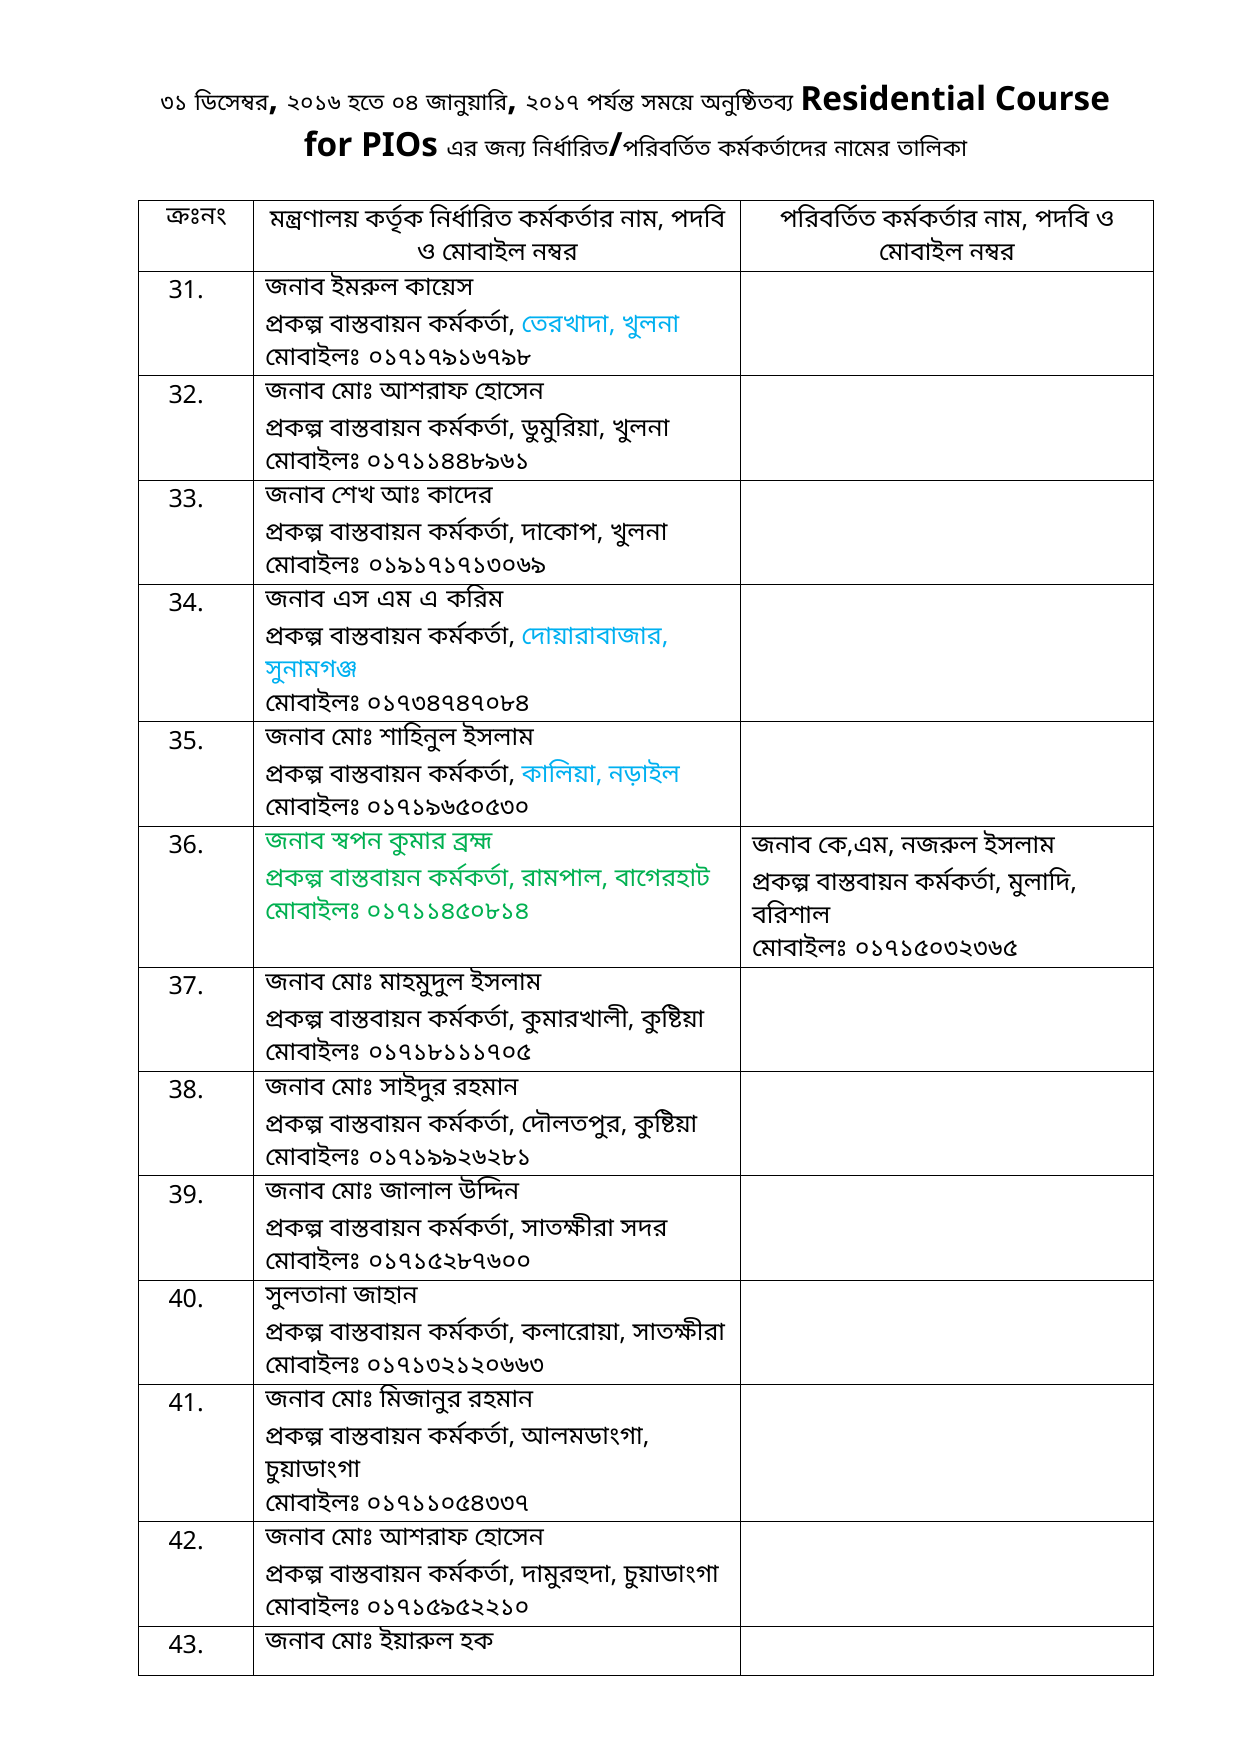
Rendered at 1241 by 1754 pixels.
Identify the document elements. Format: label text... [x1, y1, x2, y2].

table_cell [139, 272, 253, 375]
table_cell জনাব শেখ আঃ কাদের প্রকল্প বাস্তবায়ন কর্মকর্তা, দাকোপ, খুলনা মোবাইলঃ ০১৯১৭১৭১৩০৬৯ [254, 481, 740, 584]
text ৩১ ডিসেম্বর, ২০১৬ হতে ০৪ জানুয়ারি, ২০১৭ পর্যন্ত সময়ে অনুষ্ঠিতব্য Residential Course for PIOs এর জন্য নির্ধারিত/পরিবর্তিত কর্মকর্তাদের নামের তালিকা [150, 75, 1120, 166]
table_cell [139, 1176, 253, 1279]
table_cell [254, 1627, 740, 1675]
table_cell [741, 1385, 1153, 1521]
table_cell জনাব মোঃ আশরাফ হোসেন প্রকল্প বাস্তবায়ন কর্মকর্তা, ডুমুরিয়া, খুলনা মোবাইলঃ ০১৭১১৪৪৮৯৬১ [254, 376, 740, 479]
table_header পরিবর্তিত কর্মকর্তার নাম, পদবি ও মোবাইল নম্বর [741, 201, 1153, 271]
table_cell জনাব মোঃ আশরাফ হোসেন প্রকল্প বাস্তবায়ন কর্মকর্তা, দামুরহুদা, চুয়াডাংগা মোবাইলঃ ০১৭১৫৯৫২২১০ [254, 1522, 740, 1626]
table_header মন্ত্রণালয় কর্তৃক নির্ধারিত কর্মকর্তার নাম, পদবি ও মোবাইল নম্বর [254, 201, 740, 271]
table_cell [741, 968, 1153, 1071]
table_cell [741, 1281, 1153, 1384]
table_cell [741, 1522, 1153, 1626]
table_cell সুলতানা জাহান প্রকল্প বাস্তবায়ন কর্মকর্তা, কলারোয়া, সাতক্ষীরা মোবাইলঃ ০১৭১৩২১২০৬৬৩ [254, 1281, 740, 1384]
table_cell [741, 376, 1153, 479]
table_header ক্রঃনং [139, 201, 253, 271]
table_cell [139, 722, 253, 826]
table_cell [741, 1627, 1153, 1675]
table_cell [139, 376, 253, 479]
table_cell জনাব এস এম এ করিম প্রকল্প বাস্তবায়ন কর্মকর্তা, দোয়ারাবাজার, সুনামগঞ্জ মোবাইলঃ ০১৭৩৪৭৪৭০৮৪ [254, 585, 740, 721]
table_cell [139, 585, 253, 721]
table_cell জনাব ইমরুল কায়েস প্রকল্প বাস্তবায়ন কর্মকর্তা, তেরখাদা, খুলনা মোবাইলঃ ০১৭১৭৯১৬৭৯৮ [254, 272, 740, 375]
table_cell [741, 272, 1153, 375]
table_cell [139, 481, 253, 584]
table_cell [139, 827, 253, 967]
table_cell জনাব মোঃ মাহমুদুল ইসলাম প্রকল্প বাস্তবায়ন কর্মকর্তা, কুমারখালী, কুষ্টিয়া মোবাইলঃ ০১৭১৮১১১৭০৫ [254, 968, 740, 1071]
table_cell জনাব কে,এম, নজরুল ইসলাম প্রকল্প বাস্তবায়ন কর্মকর্তা, মুলাদি, বরিশাল মোবাইলঃ ০১৭১৫০৩২৩৬৫ [741, 827, 1153, 967]
table_cell [741, 1072, 1153, 1175]
table_cell [139, 1627, 253, 1675]
table_cell [139, 1072, 253, 1175]
table_cell [741, 722, 1153, 826]
table_cell [139, 968, 253, 1071]
table_cell জনাব মোঃ মিজানুর রহমান প্রকল্প বাস্তবায়ন কর্মকর্তা, আলমডাংগা, চুয়াডাংগা মোবাইলঃ ০১৭১১০৫৪৩৩৭ [254, 1385, 740, 1521]
table_cell [139, 1385, 253, 1521]
table_cell জনাব মোঃ শাহিনুল ইসলাম প্রকল্প বাস্তবায়ন কর্মকর্তা, কালিয়া, নড়াইল মোবাইলঃ ০১৭১৯৬৫০৫৩০ [254, 722, 740, 826]
table_cell [741, 1176, 1153, 1279]
table_cell জনাব মোঃ জালাল উদ্দিন প্রকল্প বাস্তবায়ন কর্মকর্তা, সাতক্ষীরা সদর মোবাইলঃ ০১৭১৫২৮৭৬০০ [254, 1176, 740, 1279]
table_cell জনাব স্বপন কুমার ব্রহ্ম প্রকল্প বাস্তবায়ন কর্মকর্তা, রামপাল, বাগেরহাট মোবাইলঃ ০১৭১১৪৫০৮১৪ [254, 827, 740, 967]
table_cell [139, 1522, 253, 1626]
table_cell [741, 481, 1153, 584]
table_cell [741, 585, 1153, 721]
table_cell [139, 1281, 253, 1384]
table_cell জনাব মোঃ সাইদুর রহমান প্রকল্প বাস্তবায়ন কর্মকর্তা, দৌলতপুর, কুষ্টিয়া মোবাইলঃ ০১৭১৯৯২৬২৮১ [254, 1072, 740, 1175]
